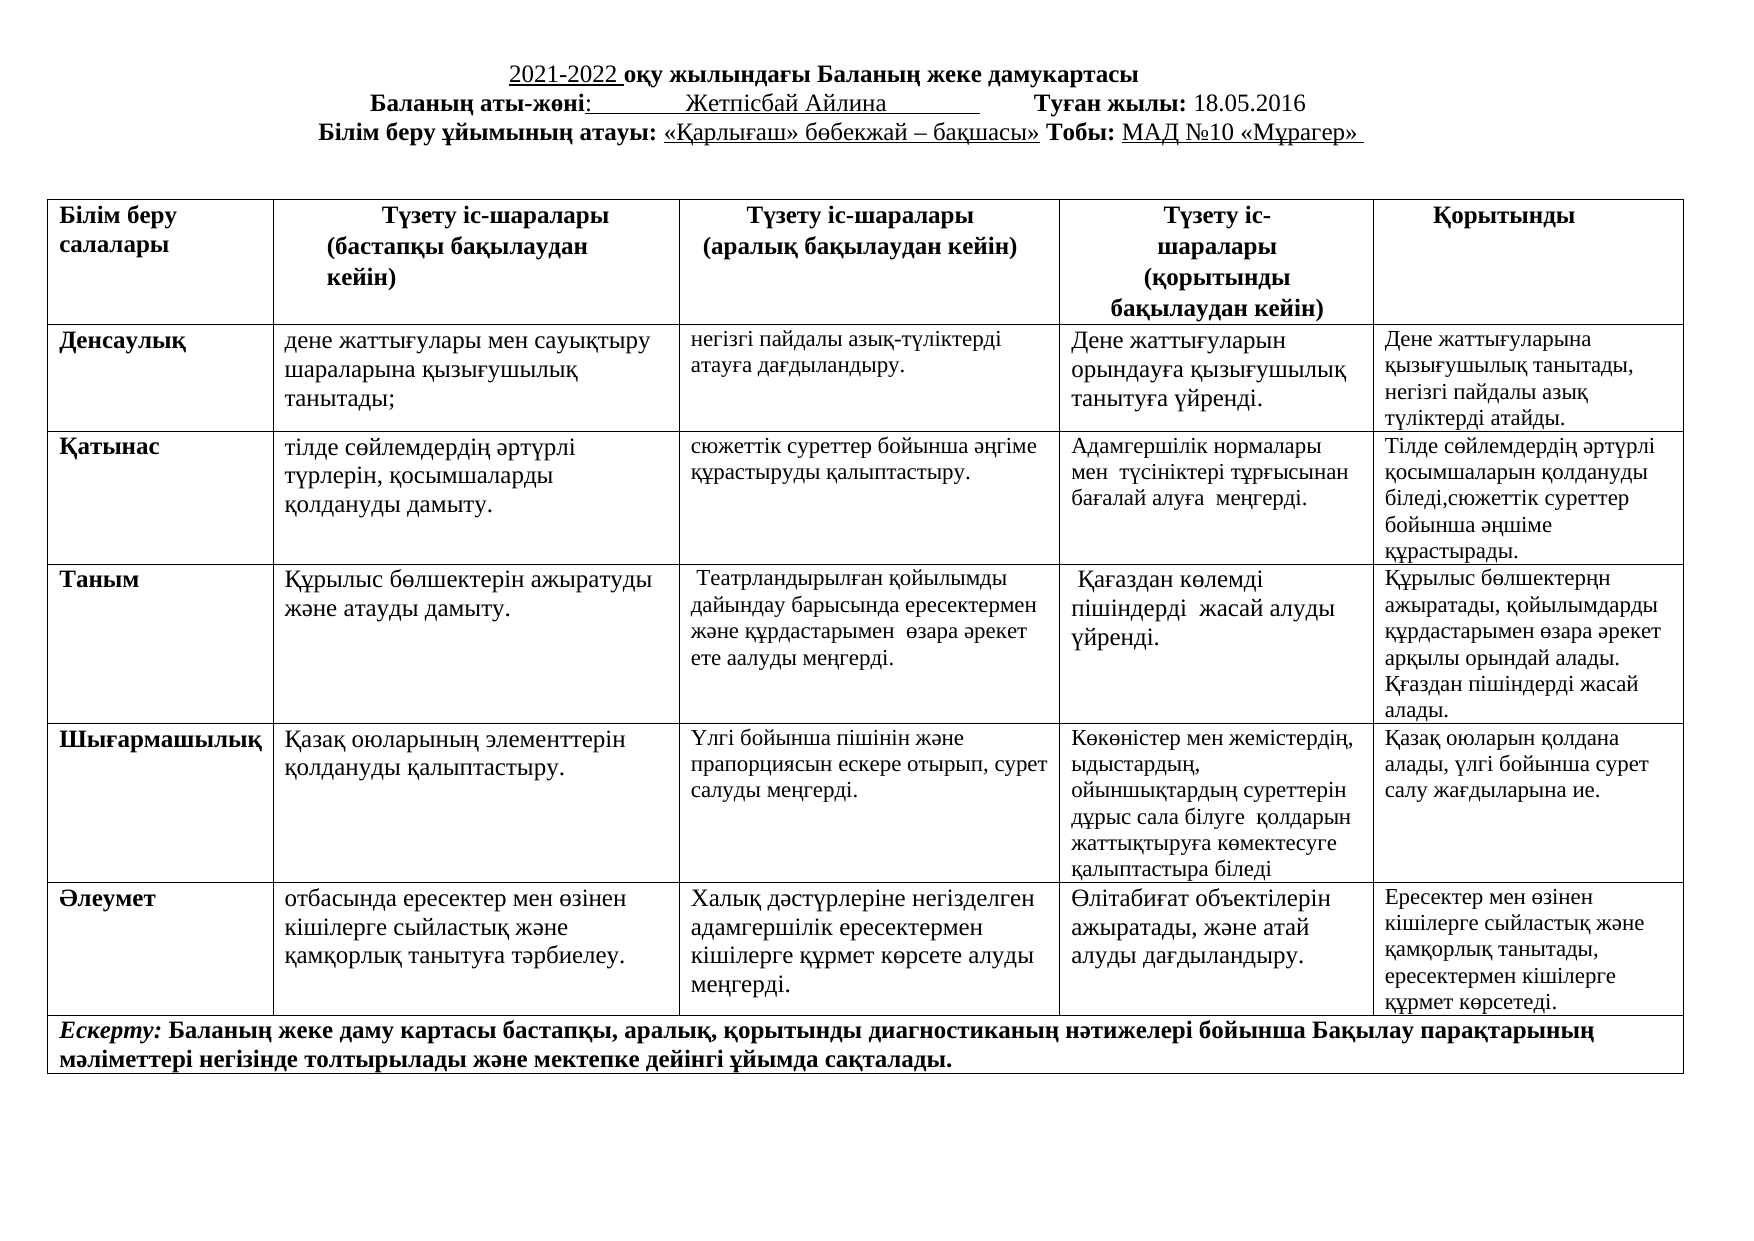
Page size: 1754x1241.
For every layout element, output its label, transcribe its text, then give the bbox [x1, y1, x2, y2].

table_cell отбасында ересектер мен өзінен кішілерге сыйластық және қамқорлық танытуға тәрбиелеу. [274, 883, 679, 1014]
table_cell Үлгі бойынша пішінін және прапорциясын ескере отырып, сурет салуды меңгерді. [680, 724, 1059, 882]
table_header Түзету іс-шаралары (аралық бақылаудан кейін) [680, 200, 1059, 324]
table_cell Денсаулық [48, 325, 273, 431]
table_cell Шығармашылық [48, 724, 273, 882]
table_cell Әлеумет [48, 883, 273, 1014]
text Білім беру ұйымының атауы: «Қарлығаш» бөбекжай – бақшасы» Тобы: МАД №10 «Мұрагер» [59, 117, 1616, 145]
table_header Түзету іс-шаралары (бастапқы бақылаудан кейін) [274, 200, 679, 324]
table_header Түзету іс-шаралары (қорытынды бақылаудан кейін) [1060, 200, 1373, 324]
table_cell Өлітабиғат объектілерін ажыратады, және атай алуды дағдыландыру. [1060, 883, 1373, 1014]
table_cell негізгі пайдалы азық-түліктерді атауға дағдыландыру. [680, 325, 1059, 431]
table_cell тілде сөйлемдердің әртүрлі түрлерін, қосымшаларды қолдануды дамыту. [274, 432, 679, 563]
text 2021-2022 оқу жылындағы Баланың жеке дамукартасы [509, 59, 1636, 88]
table_cell Дене жаттығуларын орындауға қызығушылық танытуға үйренді. [1060, 325, 1373, 431]
table_cell сюжеттік суреттер бойынша әңгіме құрастыруды қалыптастыру. [680, 432, 1059, 563]
table_cell Құрылыс бөлшектерін ажыратуды және атауды дамыту. [274, 565, 679, 723]
table_cell Адамгершілік нормалары мен түсініктері тұрғысынан бағалай алуға меңгерді. [1060, 432, 1373, 563]
table_cell дене жаттығулары мен сауықтыру шараларына қызығушылық танытады; [274, 325, 679, 431]
table_cell Тілде сөйлемдердің әртүрлі қосымшаларын қолдануды біледі,сюжеттік суреттер бойынша әңшіме құрастырады. [1374, 432, 1683, 563]
table_cell Көкөністер мен жемістердің, ыдыстардың, ойыншықтардың суреттерін дұрыс сала білуге қолдарын жаттықтыруға көмектесуге қалыптастыра біледі [1060, 724, 1373, 882]
table_cell Ескерту: Баланың жеке даму картасы бастапқы, аралық, қорытынды диагностиканың нәтижелері бойынша Бақылау парақтарының мәліметтері негізінде толтырылады және мектепке дейінгі ұйымда сақталады. [48, 1016, 1683, 1073]
table_cell Халық дәстүрлеріне негізделген адамгершілік ересектермен кішілерге құрмет көрсете алуды меңгерді. [680, 883, 1059, 1014]
table_header Қорытынды [1374, 200, 1683, 324]
table_cell Қағаздан көлемді пішіндерді жасай алуды үйренді. [1060, 565, 1373, 723]
table_cell Ересектер мен өзінен кішілерге сыйластық және қамқорлық танытады, ересектермен кішілерге құрмет көрсетеді. [1374, 883, 1683, 1014]
table_cell Дене жаттығуларына қызығушылық танытады, негізгі пайдалы азық түліктерді атайды. [1374, 325, 1683, 431]
table_cell Қазақ оюларын қолдана алады, үлгі бойынша сурет салу жағдыларына ие. [1374, 724, 1683, 882]
table_header Білім беру салалары [48, 200, 273, 324]
table_cell Таным [48, 565, 273, 723]
table_cell Құрылыс бөлшектерңн ажыратады, қойылымдарды құрдастарымен өзара әрекет арқылы орындай алады. Қғаздан пішіндерді жасай алады. [1374, 565, 1683, 723]
table_cell Қазақ оюларының элементтерін қолдануды қалыптастыру. [274, 724, 679, 882]
table_cell Қатынас [48, 432, 273, 563]
table_cell Театрландырылған қойылымды дайындау барысында ересектермен және құрдастарымен өзара әрекет ете аалуды меңгерді. [680, 565, 1059, 723]
text Баланың аты-жөні: Жетпісбай Айлина Туған жылы: 18.05.2016 [59, 88, 1616, 117]
